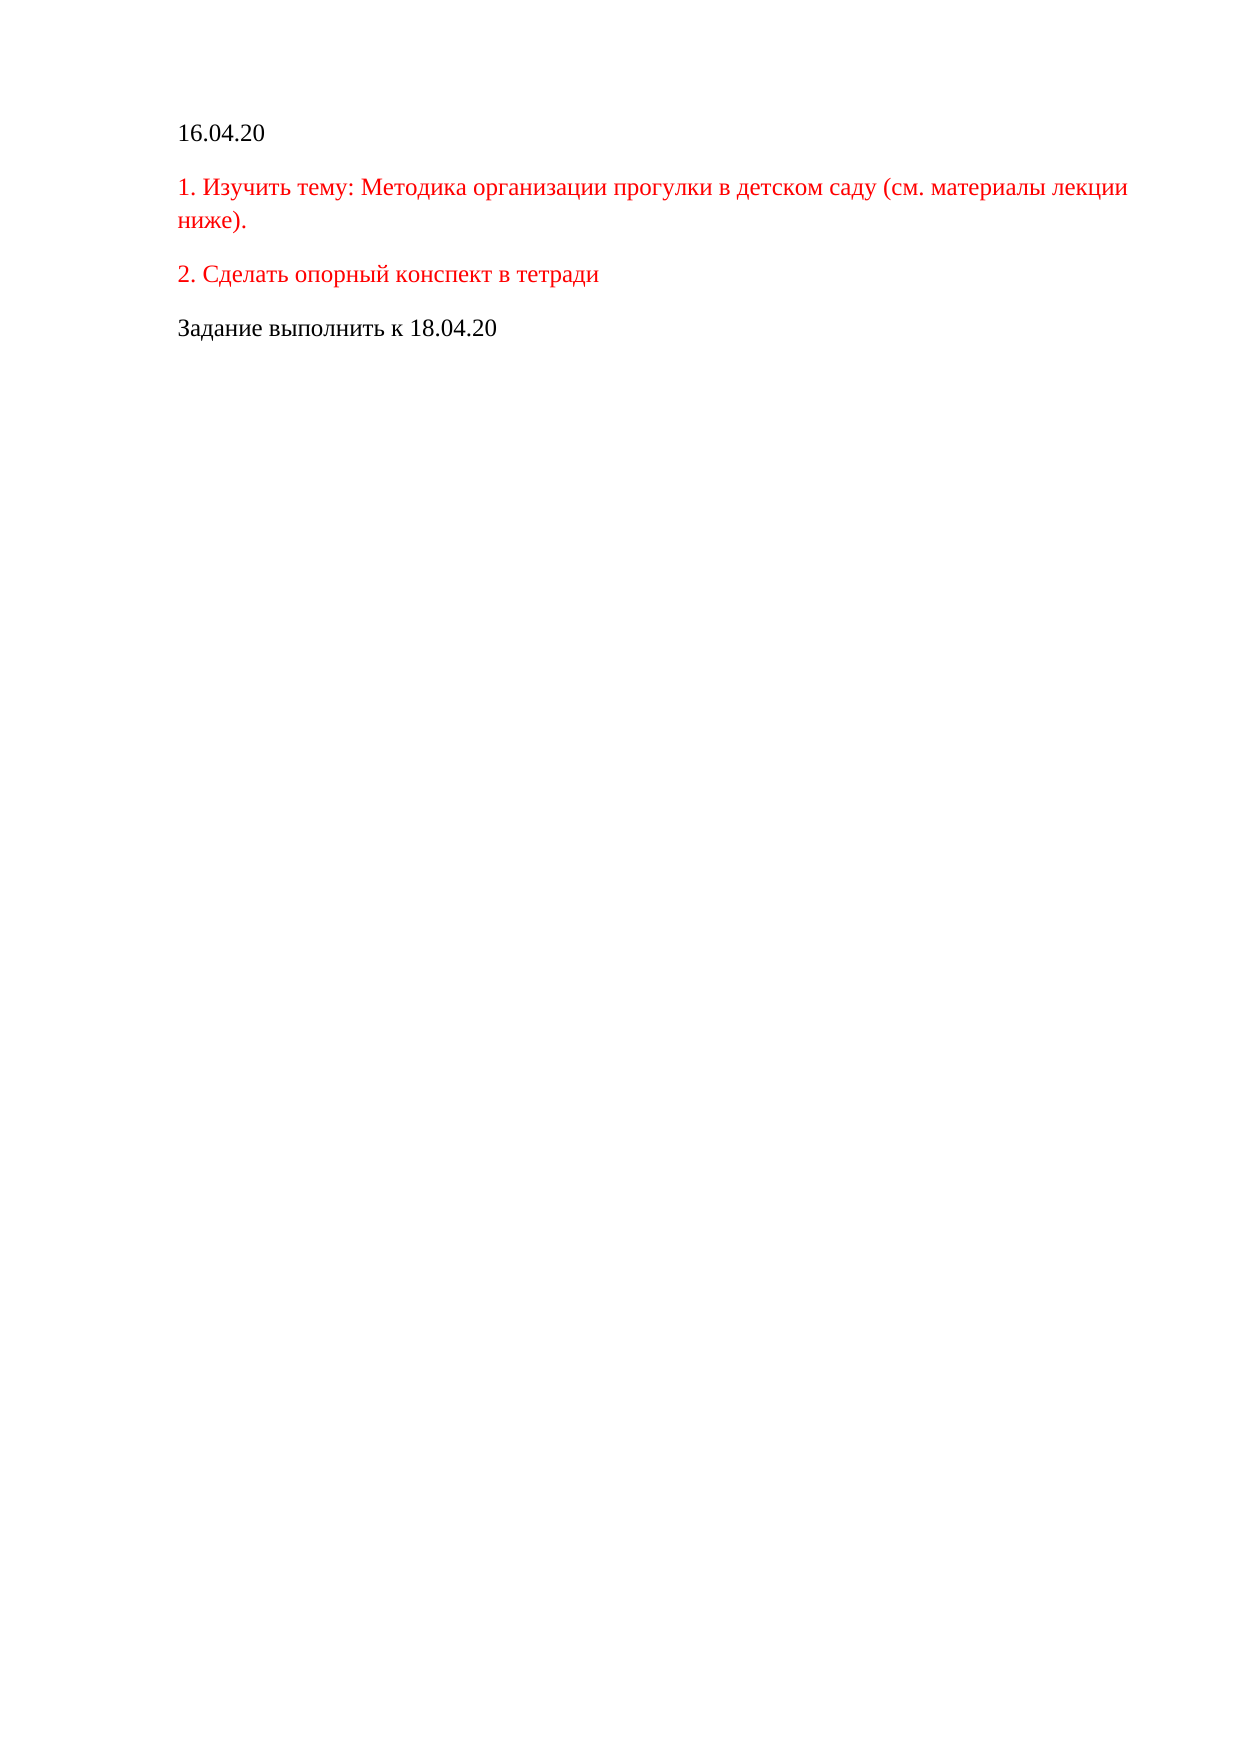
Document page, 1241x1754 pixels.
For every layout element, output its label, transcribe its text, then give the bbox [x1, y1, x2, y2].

text 1. Изучить тему: Методика организации прогулки в детском саду (см. материалы лекции ниже). [177, 172, 1152, 234]
text 16.04.20 [177, 118, 1152, 147]
text 2. Сделать опорный конспект в тетради [177, 259, 1152, 288]
text Задание выполнить к 18.04.20 [177, 313, 1152, 341]
